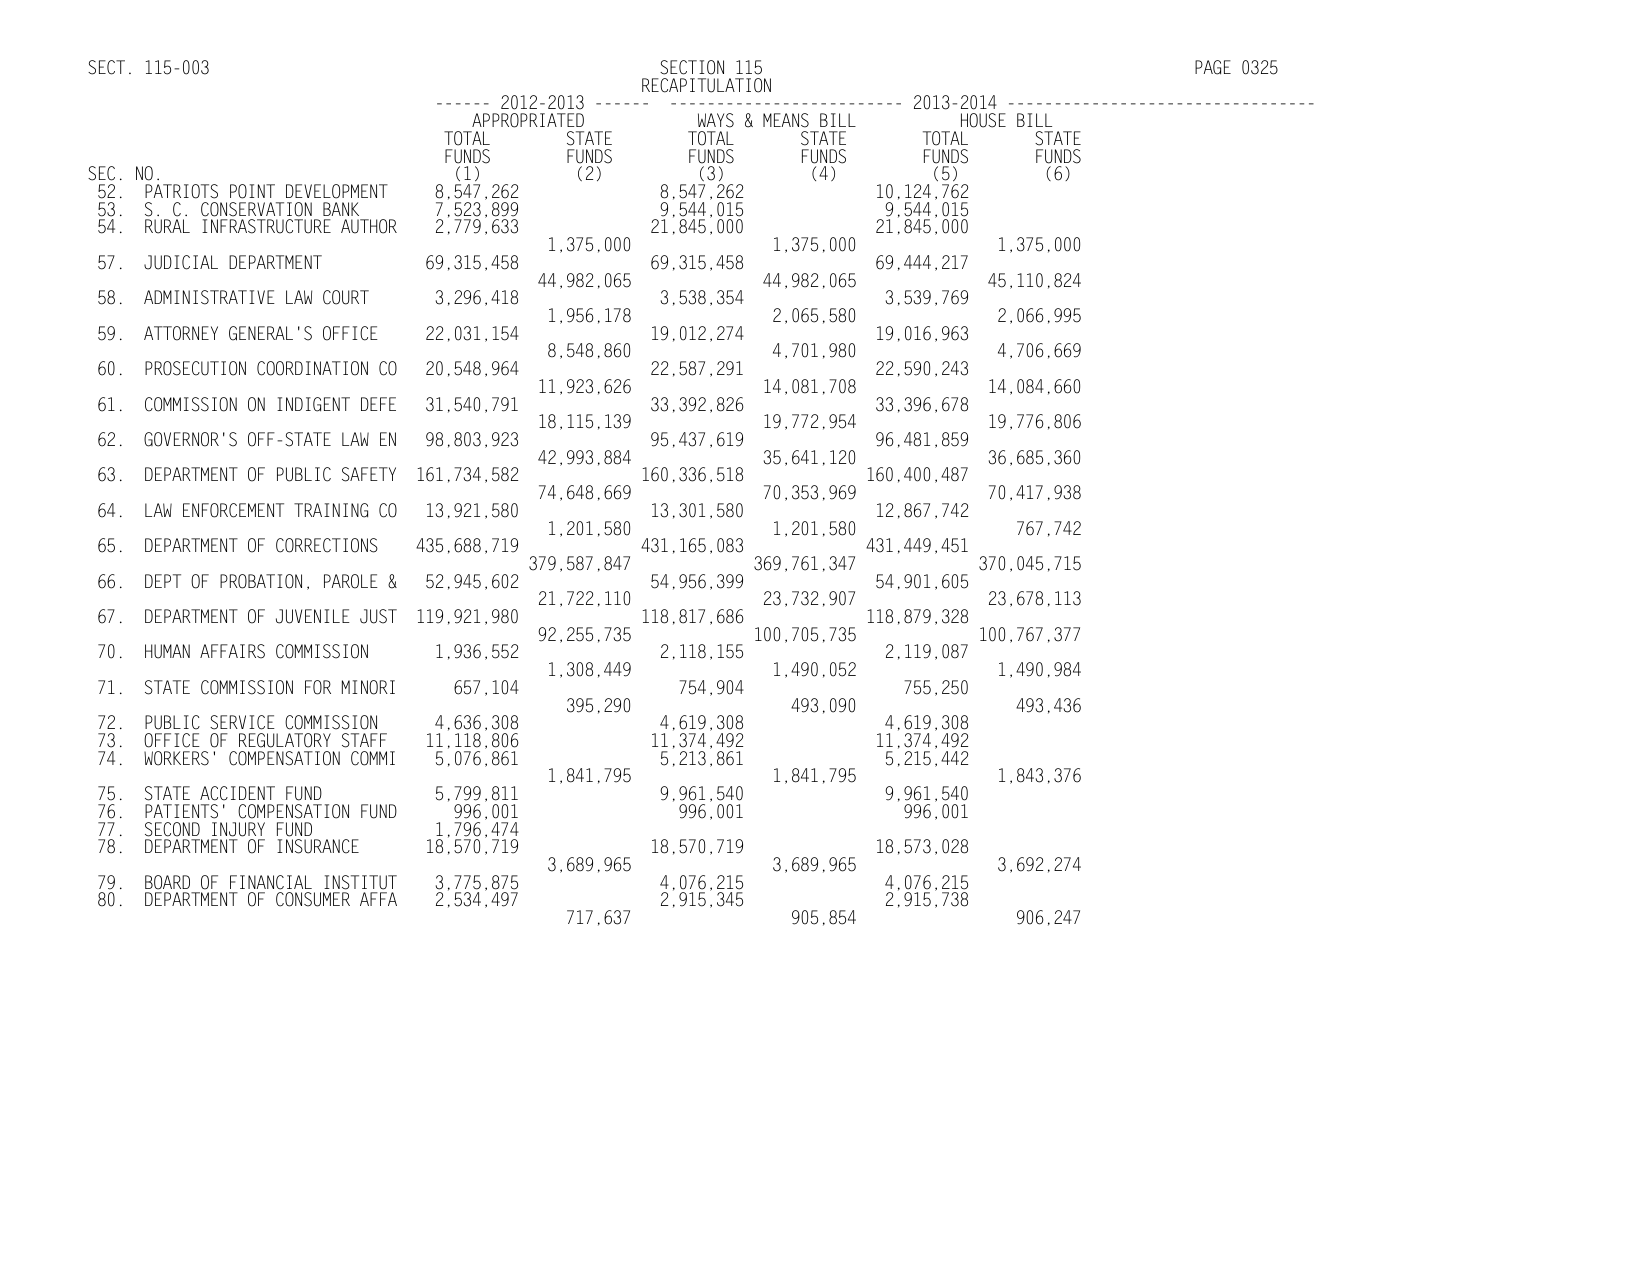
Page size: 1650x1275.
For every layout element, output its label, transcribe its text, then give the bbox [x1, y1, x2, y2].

text 53. S. C. CONSERVATION BANK 7,523,899 9,544,015 9,544,015 [69, 202, 1582, 220]
text 18,115,139 19,772,954 19,776,806 [69, 414, 1582, 432]
text 74. WORKERS' COMPENSATION COMMI 5,076,861 5,213,861 5,215,442 [69, 751, 1582, 769]
text 21,722,110 23,732,907 23,678,113 [69, 592, 1582, 609]
text 717,637 905,854 906,247 [69, 910, 1582, 928]
text 62. GOVERNOR'S OFF-STATE LAW EN 98,803,923 95,437,619 96,481,859 [69, 432, 1582, 450]
text FUNDS FUNDS FUNDS FUNDS FUNDS FUNDS [69, 149, 1582, 167]
text 59. ATTORNEY GENERAL'S OFFICE 22,031,154 19,012,274 19,016,963 [69, 326, 1582, 344]
text 1,375,000 1,375,000 1,375,000 [69, 237, 1582, 255]
text 74,648,669 70,353,969 70,417,938 [69, 485, 1582, 503]
text 54. RURAL INFRASTRUCTURE AUTHOR 2,779,633 21,845,000 21,845,000 [69, 220, 1582, 237]
text 80. DEPARTMENT OF CONSUMER AFFA 2,534,497 2,915,345 2,915,738 [69, 893, 1582, 910]
text 61. COMMISSION ON INDIGENT DEFE 31,540,791 33,392,826 33,396,678 [69, 397, 1582, 414]
text 72. PUBLIC SERVICE COMMISSION 4,636,308 4,619,308 4,619,308 [69, 716, 1582, 733]
text 1,956,178 2,065,580 2,066,995 [69, 308, 1582, 326]
text SECT. 115-003 SECTION 115 PAGE 0325 [69, 60, 1582, 78]
text 64. LAW ENFORCEMENT TRAINING CO 13,921,580 13,301,580 12,867,742 [69, 503, 1582, 521]
text 1,308,449 1,490,052 1,490,984 [69, 662, 1582, 680]
text 77. SECOND INJURY FUND 1,796,474 [69, 822, 1582, 839]
text RECAPITULATION [69, 78, 1582, 96]
text 66. DEPT OF PROBATION, PAROLE & 52,945,602 54,956,399 54,901,605 [69, 574, 1582, 592]
text 11,923,626 14,081,708 14,084,660 [69, 379, 1582, 397]
text ------ 2012-2013 ------ ------------------------- 2013-2014 --------------------------------- [69, 96, 1582, 113]
text 73. OFFICE OF REGULATORY STAFF 11,118,806 11,374,492 11,374,492 [69, 733, 1582, 751]
text 395,290 493,090 493,436 [69, 698, 1582, 716]
text 65. DEPARTMENT OF CORRECTIONS 435,688,719 431,165,083 431,449,451 [69, 538, 1582, 556]
text 8,548,860 4,701,980 4,706,669 [69, 344, 1582, 361]
text 60. PROSECUTION COORDINATION CO 20,548,964 22,587,291 22,590,243 [69, 361, 1582, 379]
text SEC. NO. (1) (2) (3) (4) (5) (6) [69, 167, 1582, 184]
text 1,201,580 1,201,580 767,742 [69, 521, 1582, 538]
text 76. PATIENTS' COMPENSATION FUND 996,001 996,001 996,001 [69, 804, 1582, 822]
text 57. JUDICIAL DEPARTMENT 69,315,458 69,315,458 69,444,217 [69, 255, 1582, 273]
text 63. DEPARTMENT OF PUBLIC SAFETY 161,734,582 160,336,518 160,400,487 [69, 468, 1582, 485]
text 67. DEPARTMENT OF JUVENILE JUST 119,921,980 118,817,686 118,879,328 [69, 609, 1582, 627]
text 42,993,884 35,641,120 36,685,360 [69, 450, 1582, 468]
text 379,587,847 369,761,347 370,045,715 [69, 556, 1582, 574]
text 58. ADMINISTRATIVE LAW COURT 3,296,418 3,538,354 3,539,769 [69, 291, 1582, 308]
text 1,841,795 1,841,795 1,843,376 [69, 769, 1582, 786]
text 78. DEPARTMENT OF INSURANCE 18,570,719 18,570,719 18,573,028 [69, 839, 1582, 857]
text 52. PATRIOTS POINT DEVELOPMENT 8,547,262 8,547,262 10,124,762 [69, 184, 1582, 202]
text TOTAL STATE TOTAL STATE TOTAL STATE [69, 131, 1582, 149]
text 75. STATE ACCIDENT FUND 5,799,811 9,961,540 9,961,540 [69, 786, 1582, 804]
text 79. BOARD OF FINANCIAL INSTITUT 3,775,875 4,076,215 4,076,215 [69, 875, 1582, 893]
text 70. HUMAN AFFAIRS COMMISSION 1,936,552 2,118,155 2,119,087 [69, 645, 1582, 662]
text 3,689,965 3,689,965 3,692,274 [69, 857, 1582, 875]
text 71. STATE COMMISSION FOR MINORI 657,104 754,904 755,250 [69, 680, 1582, 698]
text APPROPRIATED WAYS & MEANS BILL HOUSE BILL [69, 113, 1582, 131]
text 92,255,735 100,705,735 100,767,377 [69, 627, 1582, 645]
text 44,982,065 44,982,065 45,110,824 [69, 273, 1582, 291]
